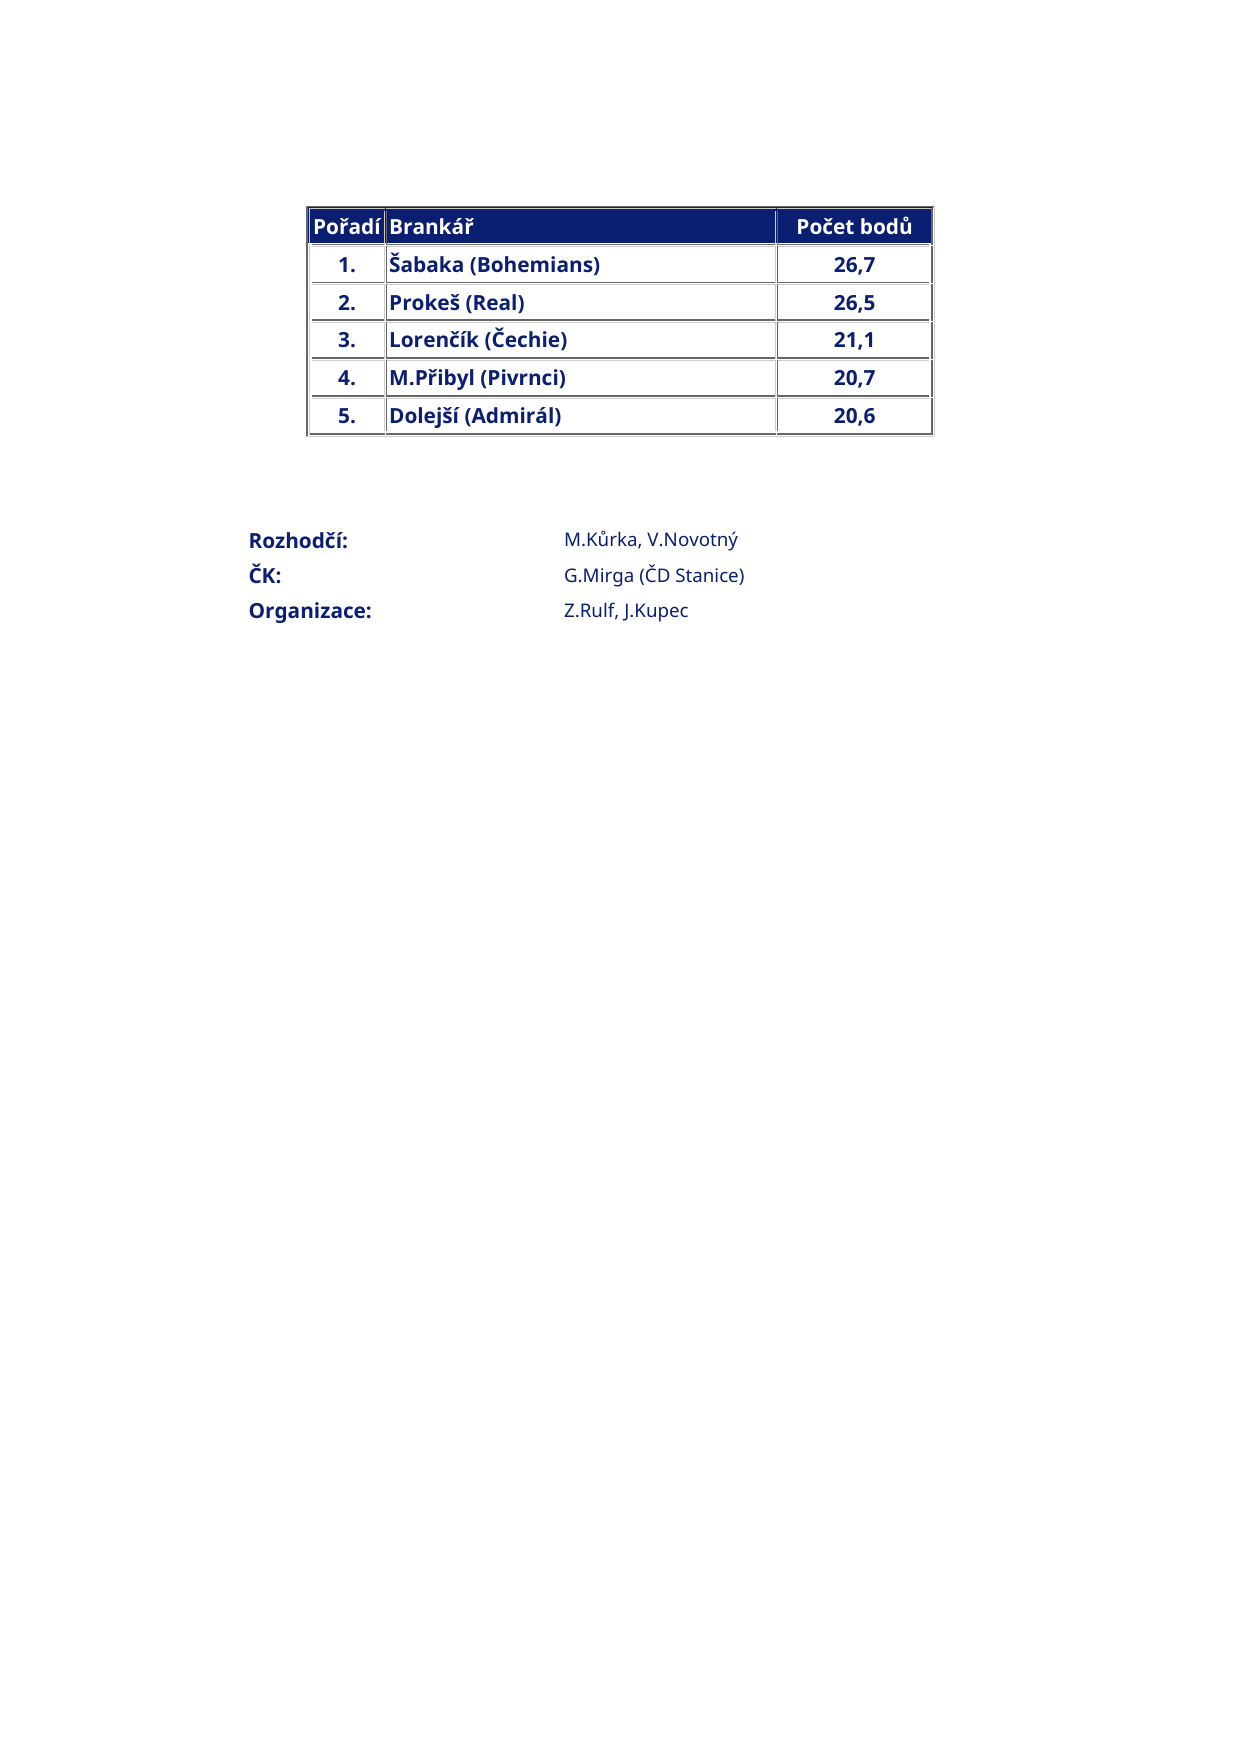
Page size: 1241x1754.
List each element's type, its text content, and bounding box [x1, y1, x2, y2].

table_header Počet bodů [776, 209, 931, 243]
table_cell Prokeš (Real) [387, 285, 775, 319]
table_cell 21,1 [778, 319, 932, 357]
table_cell Z.Rulf, J.Kupec [561, 593, 995, 627]
table_cell 3. [310, 319, 384, 357]
table_cell Lorenčík (Čechie) [387, 323, 775, 357]
table_cell 26,7 [778, 244, 932, 281]
table_cell 5. [310, 395, 386, 433]
table_cell Organizace: [245, 593, 561, 627]
table_cell G.Mirga (ČD Stanice) [561, 558, 995, 593]
table_header Pořadí [310, 209, 386, 243]
table_cell 26,5 [778, 281, 932, 319]
table_cell Šabaka (Bohemians) [387, 247, 775, 281]
table_cell 2. [310, 281, 384, 319]
table_cell 20,6 [776, 395, 932, 433]
table_cell Dolejší (Admirál) [386, 399, 776, 433]
table_cell 20,7 [778, 357, 932, 395]
table_cell 4. [310, 357, 384, 395]
table_header Rozhodčí: [245, 523, 561, 558]
table_cell 1. [310, 244, 384, 281]
table_cell ČK: [245, 558, 561, 593]
table_header M.Kůrka, V.Novotný [561, 523, 995, 558]
table_cell M.Přibyl (Pivrnci) [387, 361, 775, 395]
table_header Brankář [386, 209, 776, 243]
